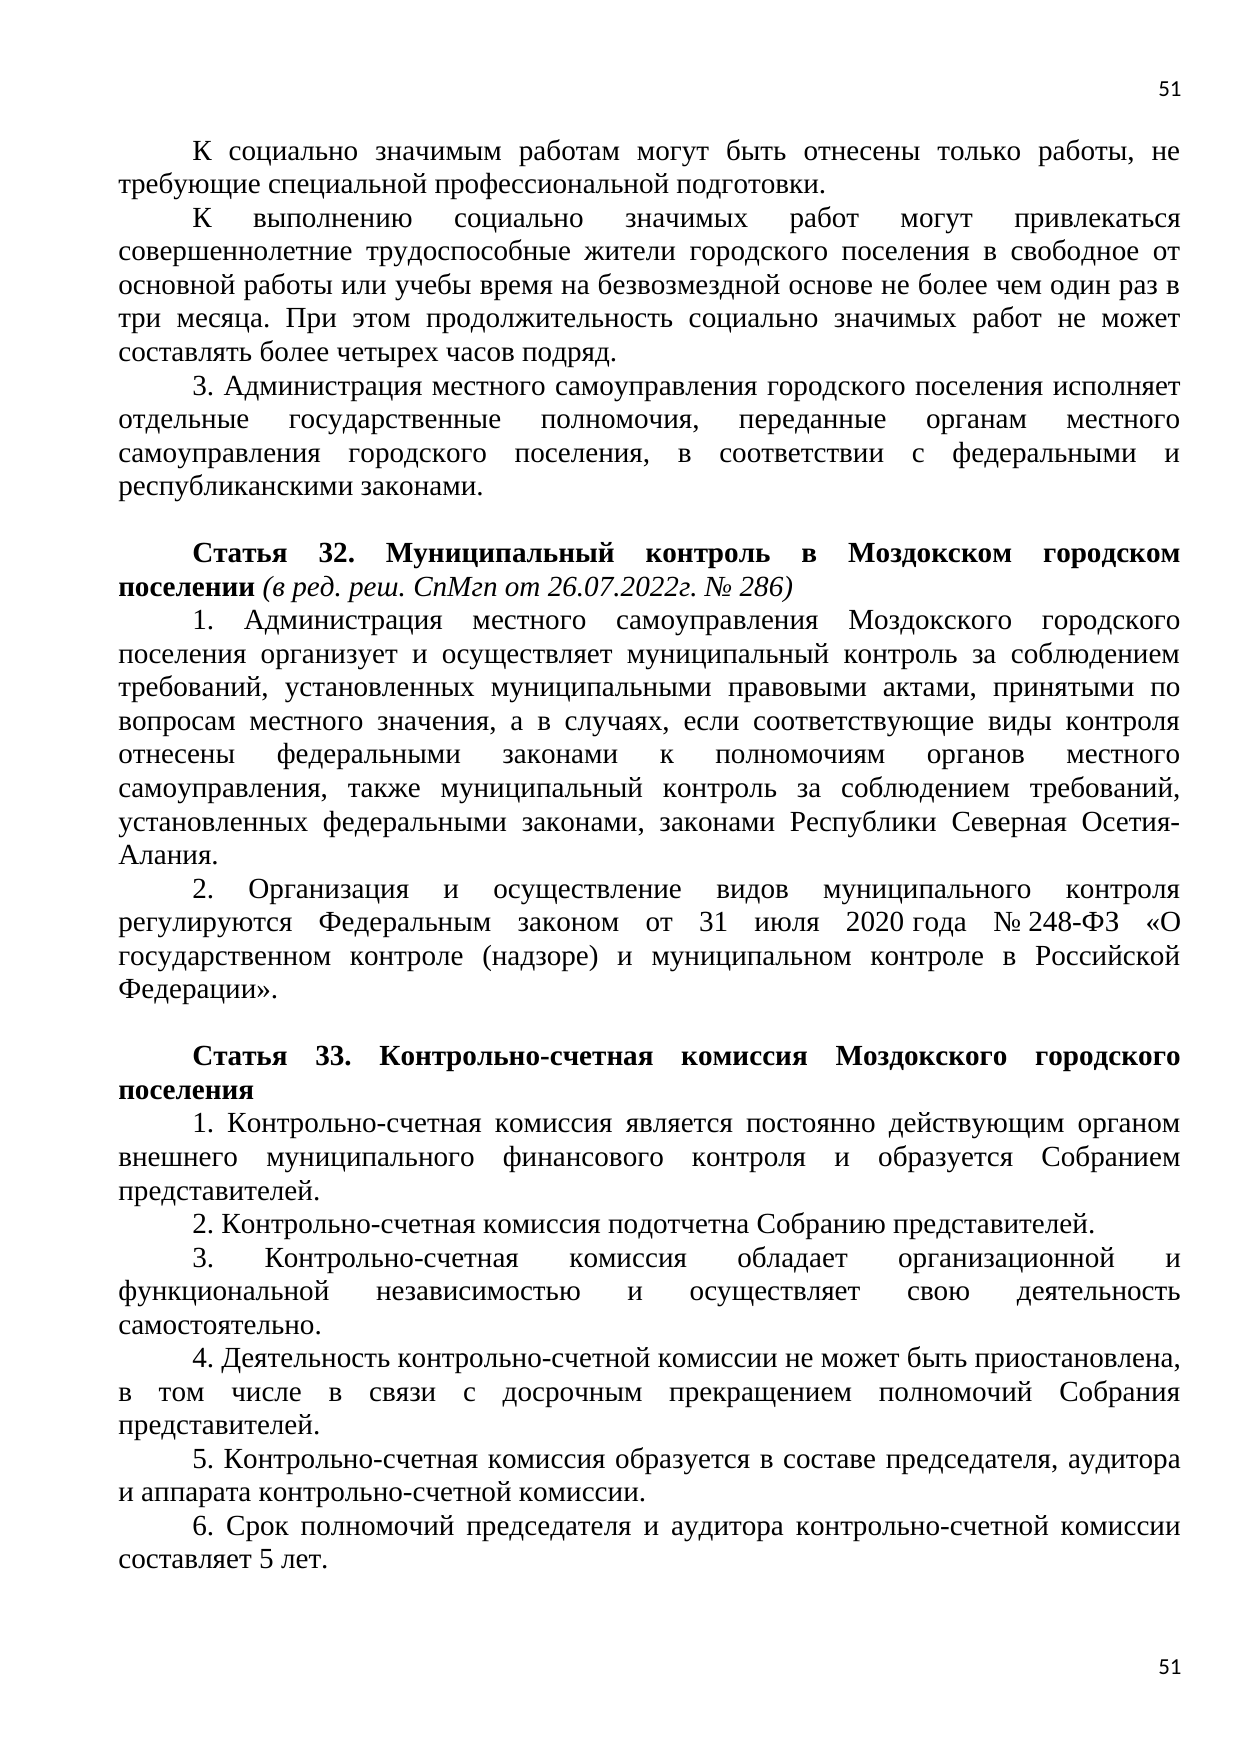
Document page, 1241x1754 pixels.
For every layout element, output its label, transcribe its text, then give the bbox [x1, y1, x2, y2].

text К выполнению социально значимых работ могут привлекаться совершеннолетние трудоспособные жители городского поселения в свободное от основной работы или учебы время на безвозмездной основе не более чем один раз в три месяца. При этом продолжительность социально значимых работ не может составлять более четырех часов подряд. [118, 200, 1181, 368]
text Статья 32. Муниципальный контроль в Моздокском городском поселении (в ред. реш. СпМгп от 26.07.2022г. № 286) [118, 535, 1181, 602]
text К социально значимым работам могут быть отнесены только работы, не требующие специальной профессиональной подготовки. [118, 133, 1181, 200]
text 1. Контрольно-счетная комиссия является постоянно действующим органом внешнего муниципального финансового контроля и образуется Собранием представителей. [118, 1106, 1181, 1206]
text Статья 33. Контрольно-счетная комиссия Моздокского городского поселения [118, 1038, 1181, 1106]
text 5. Контрольно-счетная комиссия образуется в составе председателя, аудитора и аппарата контрольно-счетной комиссии. [118, 1441, 1181, 1508]
text 4. Деятельность контрольно-счетной комиссии не может быть приостановлена, в том числе в связи с досрочным прекращением полномочий Собрания представителей. [118, 1340, 1181, 1441]
text 2. Контрольно-счетная комиссия подотчетна Собранию представителей. [118, 1206, 1181, 1240]
text 1. Администрация местного самоуправления Моздокского городского поселения организует и осуществляет муниципальный контроль за соблюдением требований, установленных муниципальными правовыми актами, принятыми по вопросам местного значения, а в случаях, если соответствующие виды контроля отнесены федеральными законами к полномочиям органов местного самоуправления, также муниципальный контроль за соблюдением требований, установленных федеральными законами, законами Республики Северная Осетия-Алания. [118, 602, 1181, 871]
text 3. Администрация местного самоуправления городского поселения исполняет отдельные государственные полномочия, переданные органам местного самоуправления городского поселения, в соответствии с федеральными и республиканскими законами. [118, 368, 1181, 502]
text 3. Контрольно-счетная комиссия обладает организационной и функциональной независимостью и осуществляет свою деятельность самостоятельно. [118, 1240, 1181, 1340]
text 2. Организация и осуществление видов муниципального контроля регулируются Федеральным законом от 31 июля 2020 года № 248-ФЗ «О государственном контроле (надзоре) и муниципальном контроле в Российской Федерации». [118, 871, 1181, 1005]
text 6. Срок полномочий председателя и аудитора контрольно-счетной комиссии составляет 5 лет. [118, 1508, 1181, 1575]
